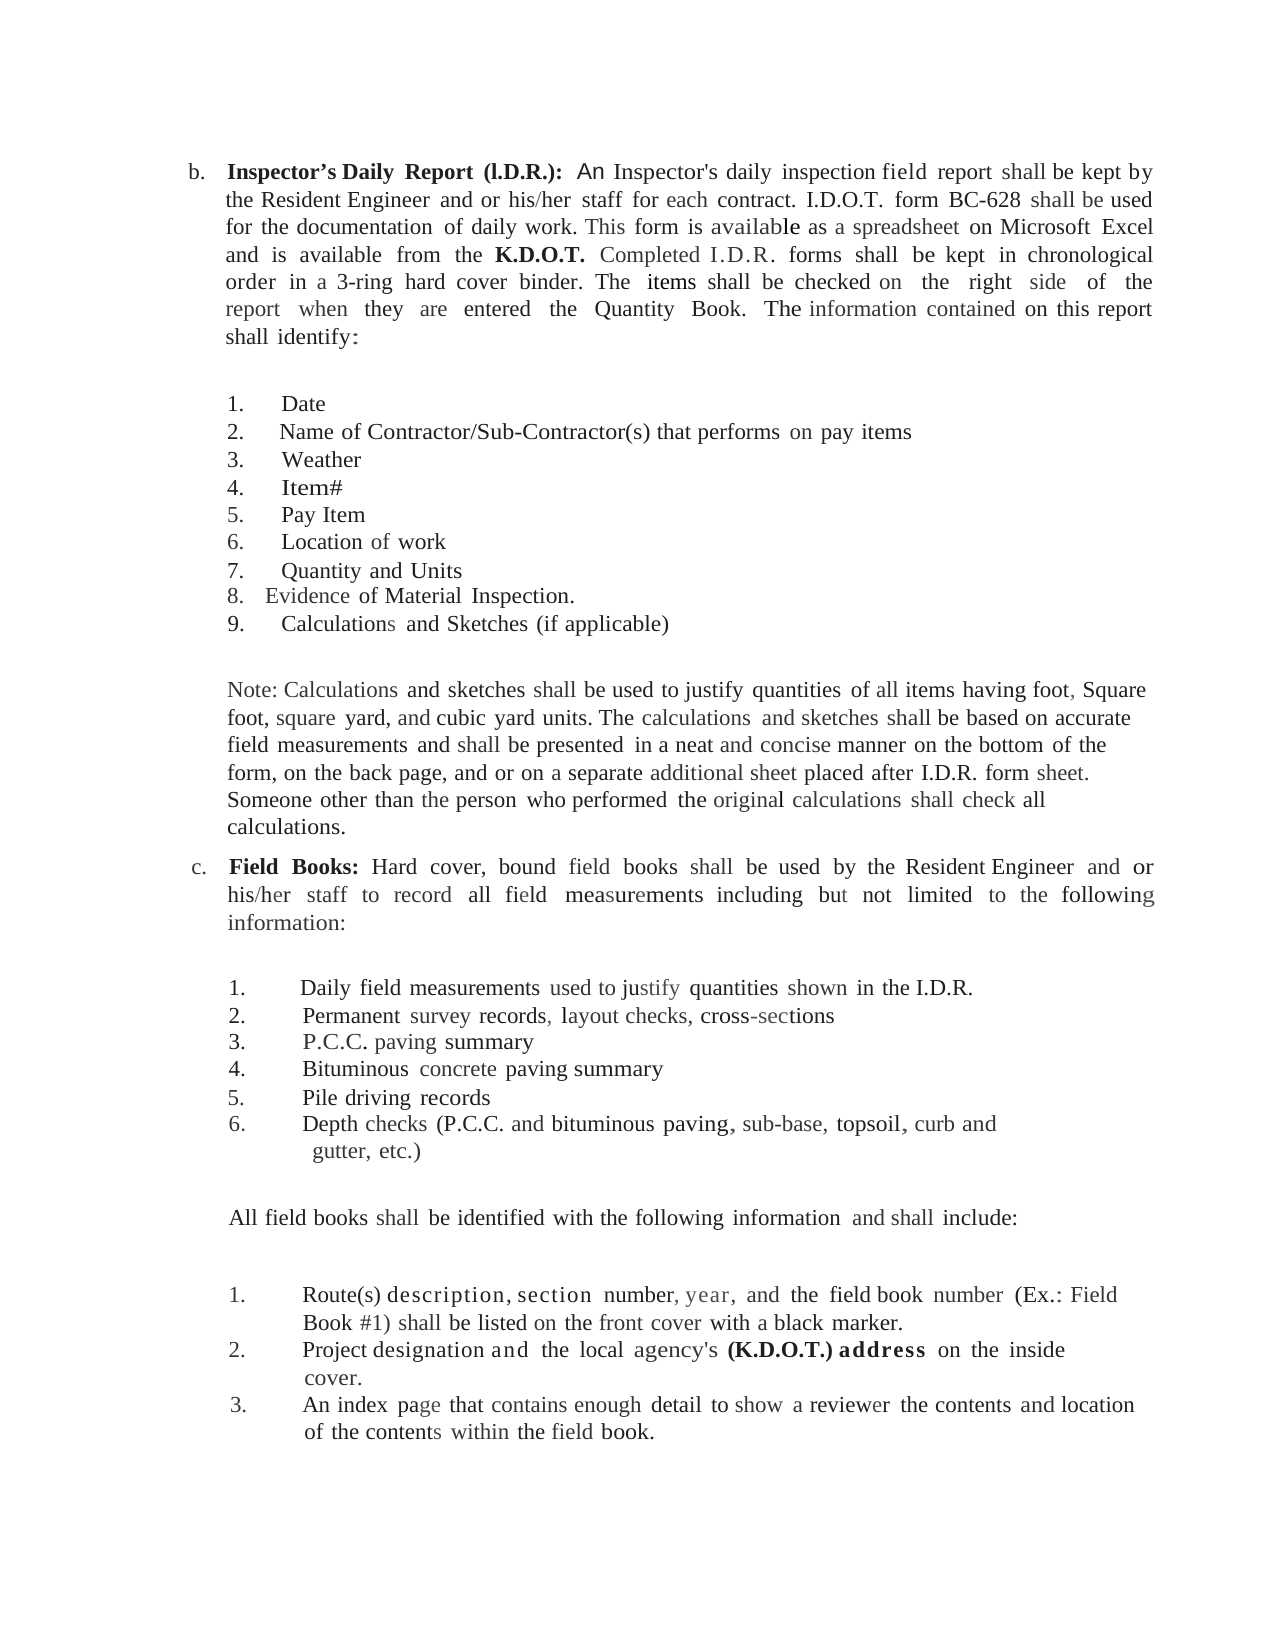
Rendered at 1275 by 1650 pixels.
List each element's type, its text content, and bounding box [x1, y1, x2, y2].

text gutter, etc.) [247, 1137, 486, 1164]
text 7. Quantity and Units [227, 557, 587, 583]
text 2. Name of Contractor/Sub-Contractor(s) that performs on pay items [227, 418, 1014, 444]
text 1. Route(s) description, section number, year, and the field book number (Ex.: Field Book #1) shall be listed on the front cover with a black marker. [228, 1282, 1157, 1336]
text 6. Depth checks (P.C.C. and bituminous paving, sub-base, topsoil, curb and [228, 1112, 1164, 1136]
text 1. Date [227, 390, 1164, 416]
text 3. An index page that contains enough detail to show a reviewer the contents and location of the contents within the field book. [230, 1391, 1157, 1444]
text 5. Pay Item [227, 501, 1164, 527]
text cover. [304, 1364, 1164, 1391]
text Note: Calculations and sketches shall be used to justify quantities of all items having foot, Square foot, square yard, and cubic yard units. The calculations and sketches shall be based on accurate field measurements and shall be presented in a neat and concise manner on the bottom of the form, on the back page, and or on a separate additional sheet placed after I.D.R. form sheet. Someone other than the person who performed the original calculations shall check all calculations. [227, 676, 1155, 840]
text 8. Evidence of Material Inspection. [227, 585, 1164, 609]
text 2. Project designation and the local agency's (K.D.O.T.) address on the inside [228, 1337, 1164, 1362]
text 5. Pile driving records [112, 1084, 781, 1110]
text 4. Bituminous concrete paving summary [228, 1055, 781, 1082]
text 2. Permanent survey records, layout checks, cross-sections [228, 1002, 1079, 1028]
text 4. Item# [227, 473, 1164, 500]
text 9. Calculations and Sketches (if applicable) [227, 610, 1164, 637]
text 3. P.C.C. paving summary [228, 1030, 1164, 1054]
text c. Field Books: Hard cover, bound field books shall be used by the Resident Engineer and or his/her staff to record all field measurements including but not limited to the following information: [191, 853, 1155, 935]
text b. Inspector’s Daily Report (l.D.R.): An Inspector's daily inspection field report shall be kept by the Resident Engineer and or his/her staff for each contract. I.D.O.T. form BC-628 shall be used for the documentation of daily work. This form is available as a spreadsheet on Microsoft Excel and is available from the K.D.O.T. Completed I.D.R. forms shall be kept in chronological order in a 3-ring hard cover binder. The items shall be checked on the right side of the report when they are entered the Quantity Book. The information contained on this report shall identify: [188, 158, 1153, 349]
text 3. Weather [227, 446, 1014, 472]
text All field books shall be identified with the following information and shall include: [228, 1204, 1164, 1231]
text 6. Location of work [227, 528, 587, 554]
text 1. Daily field measurements used to justify quantities shown in the I.D.R. [228, 974, 1079, 1000]
